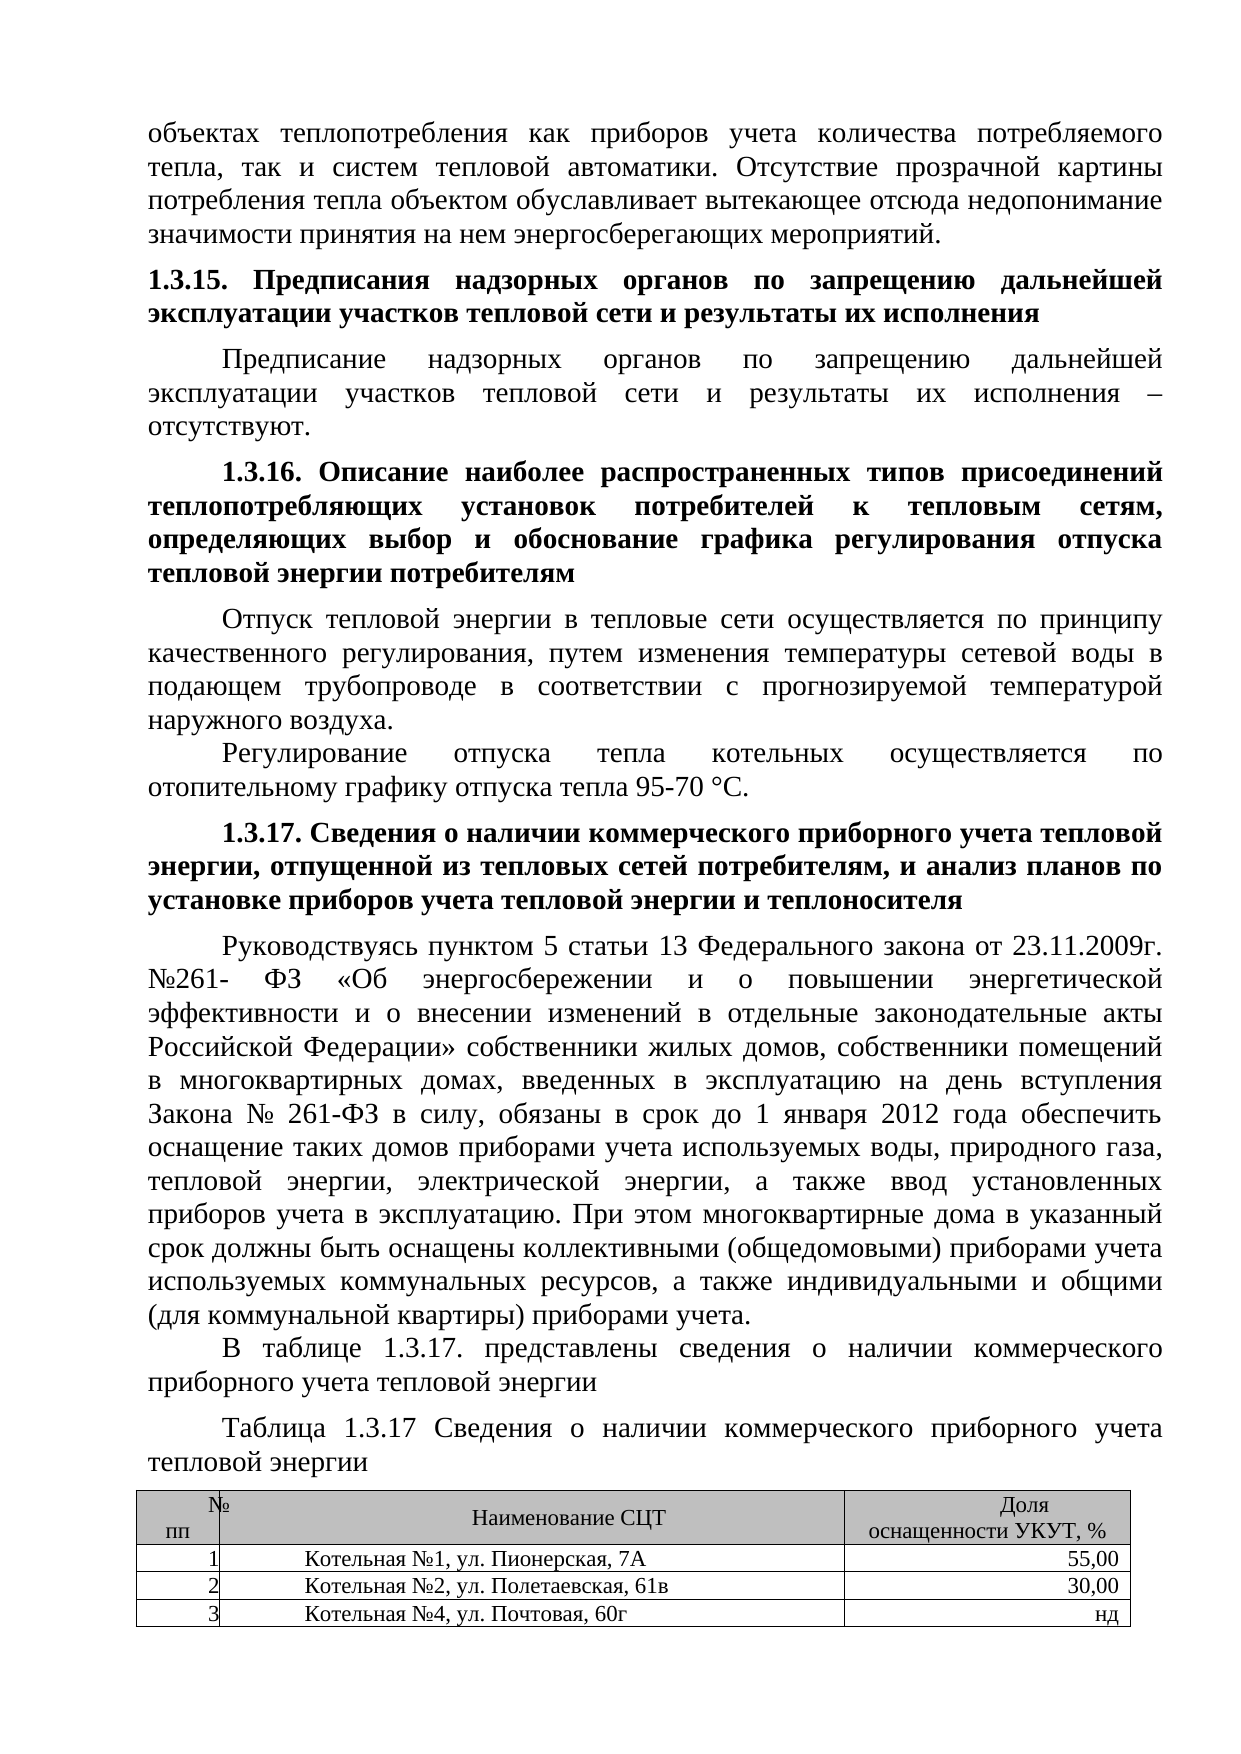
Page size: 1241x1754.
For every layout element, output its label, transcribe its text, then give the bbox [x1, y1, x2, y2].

text Предписание надзорных органов по запрещению дальнейшей эксплуатации участков тепловой сети и результаты их исполнения – отсутствуют. [148, 341, 1163, 442]
text Регулирование отпуска тепла котельных осуществляется по отопительному графику отпуска тепла 95-70 °С. [148, 735, 1163, 802]
text 1.3.17. Сведения о наличии коммерческого приборного учета тепловой энергии, отпущенной из тепловых сетей потребителям, и анализ планов по установке приборов учета тепловой энергии и теплоносителя [148, 815, 1163, 916]
text Руководствуясь пунктом 5 статьи 13 Федерального закона от 23.11.2009г. №261- ФЗ «Об энергосбережении и о повышении энергетической эффективности и о внесении изменений в отдельные законодательные акты Российской Федерации» собственники жилых домов, собственники помещений в многоквартирных домах, введенных в эксплуатацию на день вступления Закона № 261-ФЗ в силу, обязаны в срок до 1 января 2012 года обеспечить оснащение таких домов приборами учета используемых воды, природного газа, тепловой энергии, электрической энергии, а также ввод установленных приборов учета в эксплуатацию. При этом многоквартирные дома в указанный срок должны быть оснащены коллективными (общедомовыми) приборами учета используемых коммунальных ресурсов, а также индивидуальными и общими (для коммунальной квартиры) приборами учета. [148, 928, 1163, 1331]
text 1.3.16. Описание наиболее распространенных типов присоединений теплопотребляющих установок потребителей к тепловым сетям, определяющих выбор и обоснование графика регулирования отпуска тепловой энергии потребителям [148, 454, 1163, 589]
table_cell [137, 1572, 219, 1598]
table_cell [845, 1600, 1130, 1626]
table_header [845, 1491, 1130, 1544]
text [148, 115, 1163, 249]
text Отпуск тепловой энергии в тепловые сети осуществляется по принципу качественного регулирования, путем изменения температуры сетевой воды в подающем трубопроводе в соответствии с прогнозируемой температурой наружного воздуха. [148, 601, 1163, 735]
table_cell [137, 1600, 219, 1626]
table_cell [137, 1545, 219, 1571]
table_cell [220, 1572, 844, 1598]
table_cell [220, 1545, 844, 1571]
text В таблице 1.3.17. представлены сведения о наличии коммерческого приборного учета тепловой энергии [148, 1331, 1163, 1398]
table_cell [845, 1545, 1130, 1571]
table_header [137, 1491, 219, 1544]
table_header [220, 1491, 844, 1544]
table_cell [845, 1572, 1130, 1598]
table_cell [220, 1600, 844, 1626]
text 1.3.15. Предписания надзорных органов по запрещению дальнейшей эксплуатации участков тепловой сети и результаты их исполнения [148, 262, 1163, 329]
text Таблица 1.3.17 Сведения о наличии коммерческого приборного учета тепловой энергии [148, 1410, 1163, 1477]
